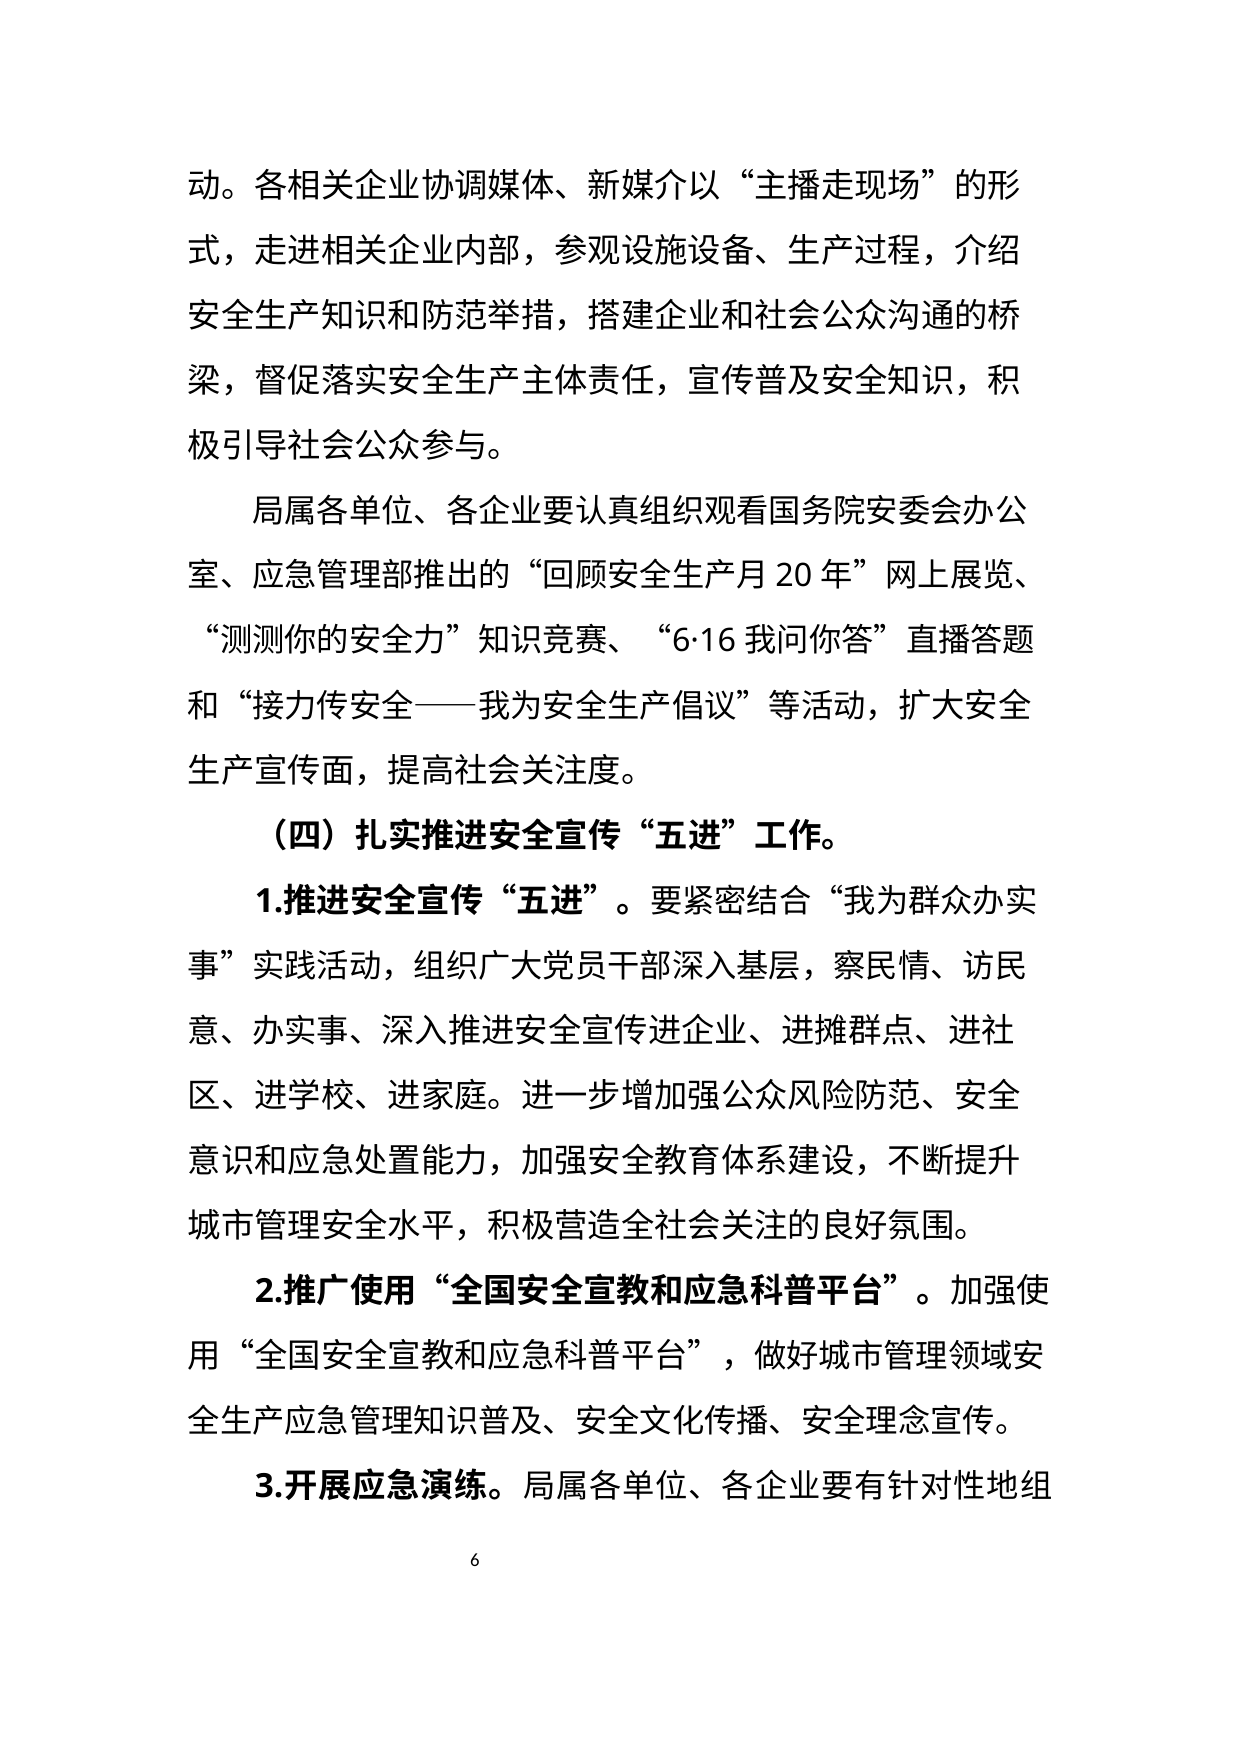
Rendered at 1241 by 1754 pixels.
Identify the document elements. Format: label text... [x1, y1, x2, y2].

text 局属各单位、各企业要认真组织观看国务院安委会办公室、应急管理部推出的“回顾安全生产月20 年”网上展览、“测测你的安全力”知识竞赛、“6·16 我问你答”直播答题和“接力传安全——我为安全生产倡议”等活动，扩大安全生产宣传面，提高社会关注度。 [187, 475, 1053, 800]
list （四）扎实推进安全宣传“五进”工作。 [187, 800, 1053, 865]
list 1.推进安全宣传“五进”。要紧密结合“我为群众办实事”实践活动，组织广大党员干部深入基层，察民情、访民意、办实事、深入推进安全宣传进企业、进摊群点、进社区、进学校、进家庭。进一步增加强公众风险防范、安全意识和应急处置能力，加强安全教育体系建设，不断提升城市管理安全水平，积极营造全社会关注的良好氛围。 [187, 865, 1053, 1255]
list 2.推广使用“全国安全宣教和应急科普平台”。加强使用“全国安全宣教和应急科普平台”，做好城市管理领域安全生产应急管理知识普及、安全文化传播、安全理念宣传。 [187, 1255, 1053, 1450]
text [187, 150, 1053, 475]
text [187, 1450, 1053, 1515]
